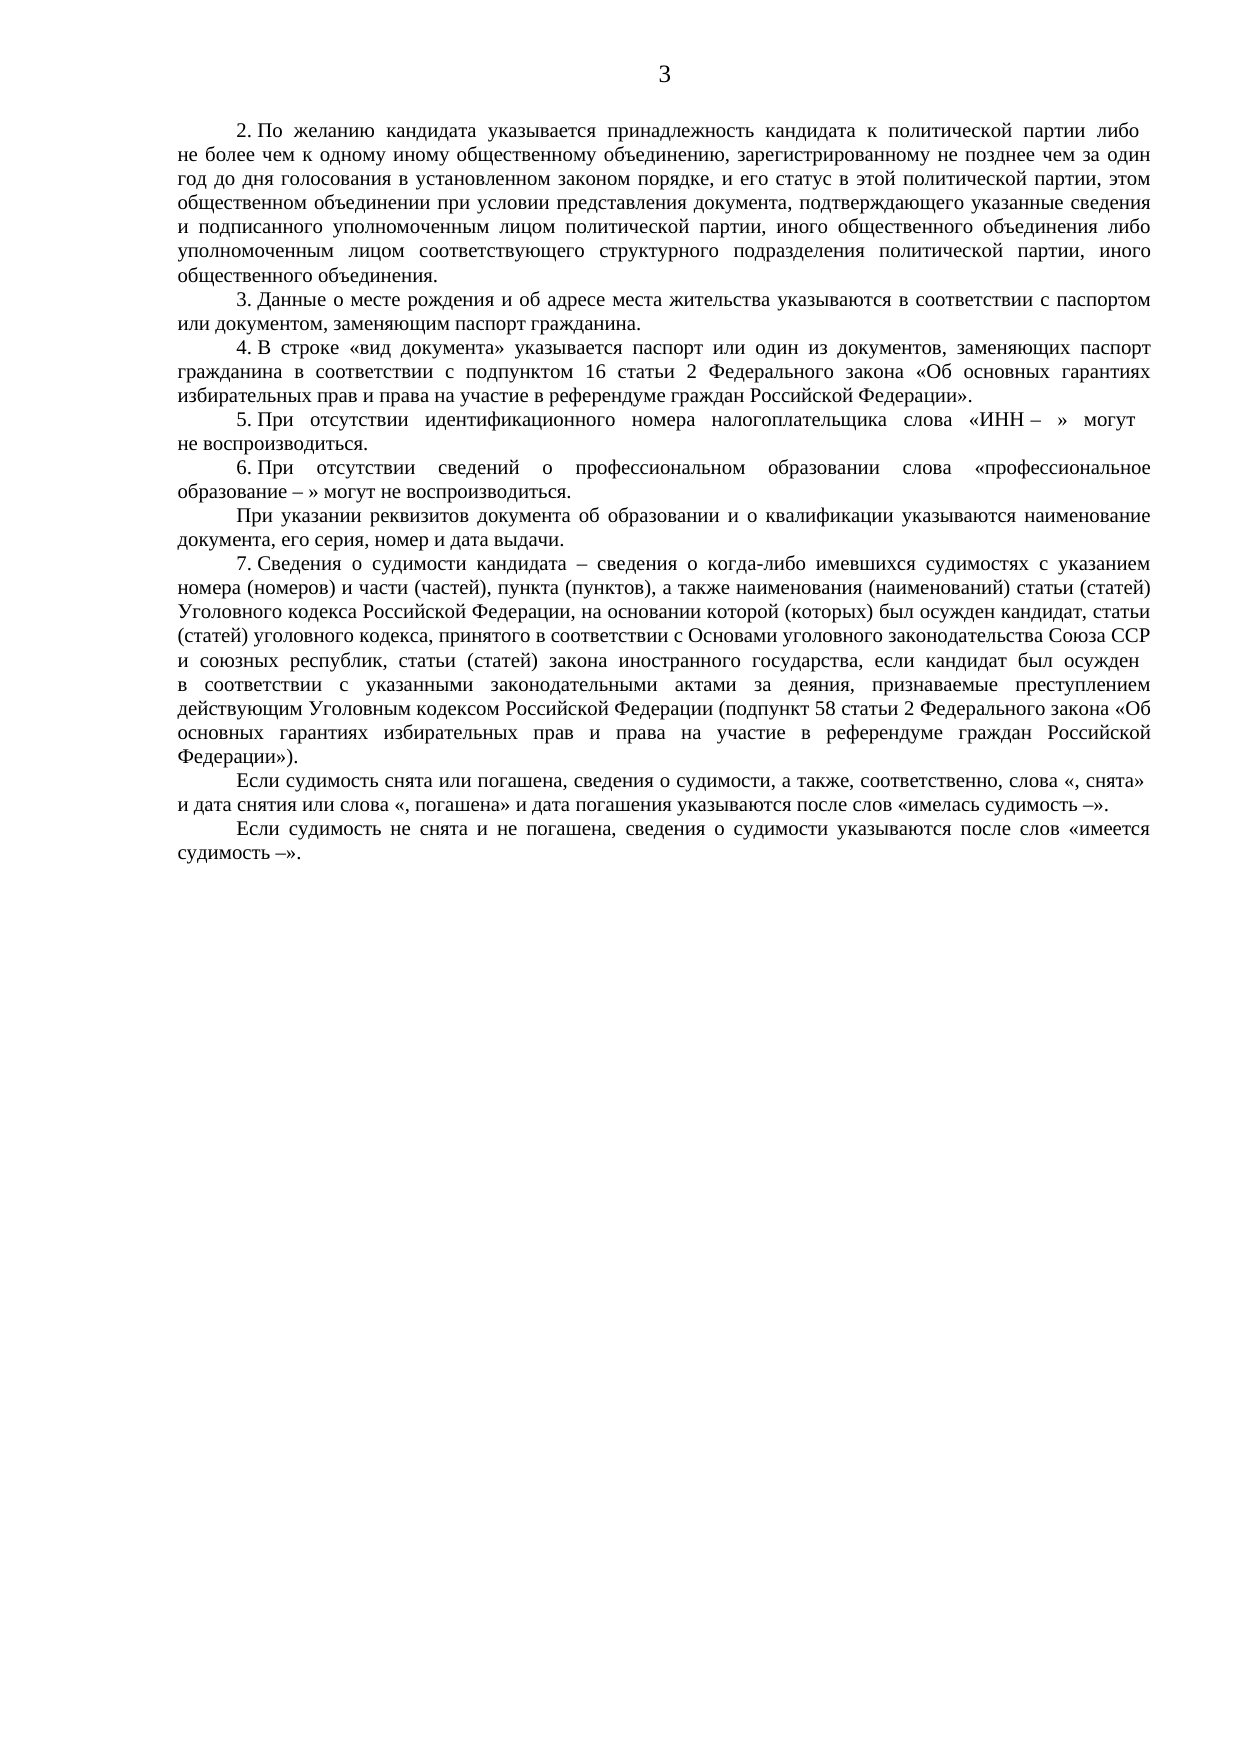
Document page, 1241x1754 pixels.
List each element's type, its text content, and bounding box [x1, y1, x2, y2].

text 3. Данные о месте рождения и об адресе места жительства указываются в соответствии с паспортом или документом, заменяющим паспорт гражданина. [177, 287, 1152, 335]
text 2. По желанию кандидата указывается принадлежность кандидата к политической партии либо не более чем к одному иному общественному объединению, зарегистрированному не позднее чем за один год до дня голосования в установленном законом порядке, и его статус в этой политической партии, этом общественном объединении при условии представления документа, подтверждающего указанные сведения и подписанного уполномоченным лицом политической партии, иного общественного объединения либо уполномоченным лицом соответствующего структурного подразделения политической партии, иного общественного объединения. [177, 118, 1152, 287]
text При указании реквизитов документа об образовании и о квалификации указываются наименование документа, его серия, номер и дата выдачи. [177, 503, 1152, 551]
text 4. В строке «вид документа» указывается паспорт или один из документов, заменяющих паспорт гражданина в соответствии с подпунктом 16 статьи 2 Федерального закона «Об основных гарантиях избирательных прав и права на участие в референдуме граждан Российской Федерации». [177, 335, 1152, 407]
text 7. Сведения о судимости кандидата – сведения о когда-либо имевшихся судимостях с указанием номера (номеров) и части (частей), пункта (пунктов), а также наименования (наименований) статьи (статей) Уголовного кодекса Российской Федерации, на основании которой (которых) был осужден кандидат, статьи (статей) уголовного кодекса, принятого в соответствии с Основами уголовного законодательства Союза ССР и союзных республик, статьи (статей) закона иностранного государства, если кандидат был осужден в соответствии с указанными законодательными актами за деяния, признаваемые преступлением действующим Уголовным кодексом Российской Федерации (подпункт 58 статьи 2 Федерального закона «Об основных гарантиях избирательных прав и права на участие в референдуме граждан Российской Федерации»). [177, 551, 1152, 768]
text Если судимость снята или погашена, сведения о судимости, а также, соответственно, слова «, снята» и дата снятия или слова «, погашена» и дата погашения указываются после слов «имелась судимость –». [177, 768, 1152, 816]
text 6. При отсутствии сведений о профессиональном образовании слова «профессиональное образование – » могут не воспроизводиться. [177, 455, 1152, 503]
text 5. При отсутствии идентификационного номера налогоплательщика слова «ИНН – » могут не воспроизводиться. [177, 407, 1152, 455]
text Если судимость не снята и не погашена, сведения о судимости указываются после слов «имеется судимость –». [177, 816, 1152, 864]
